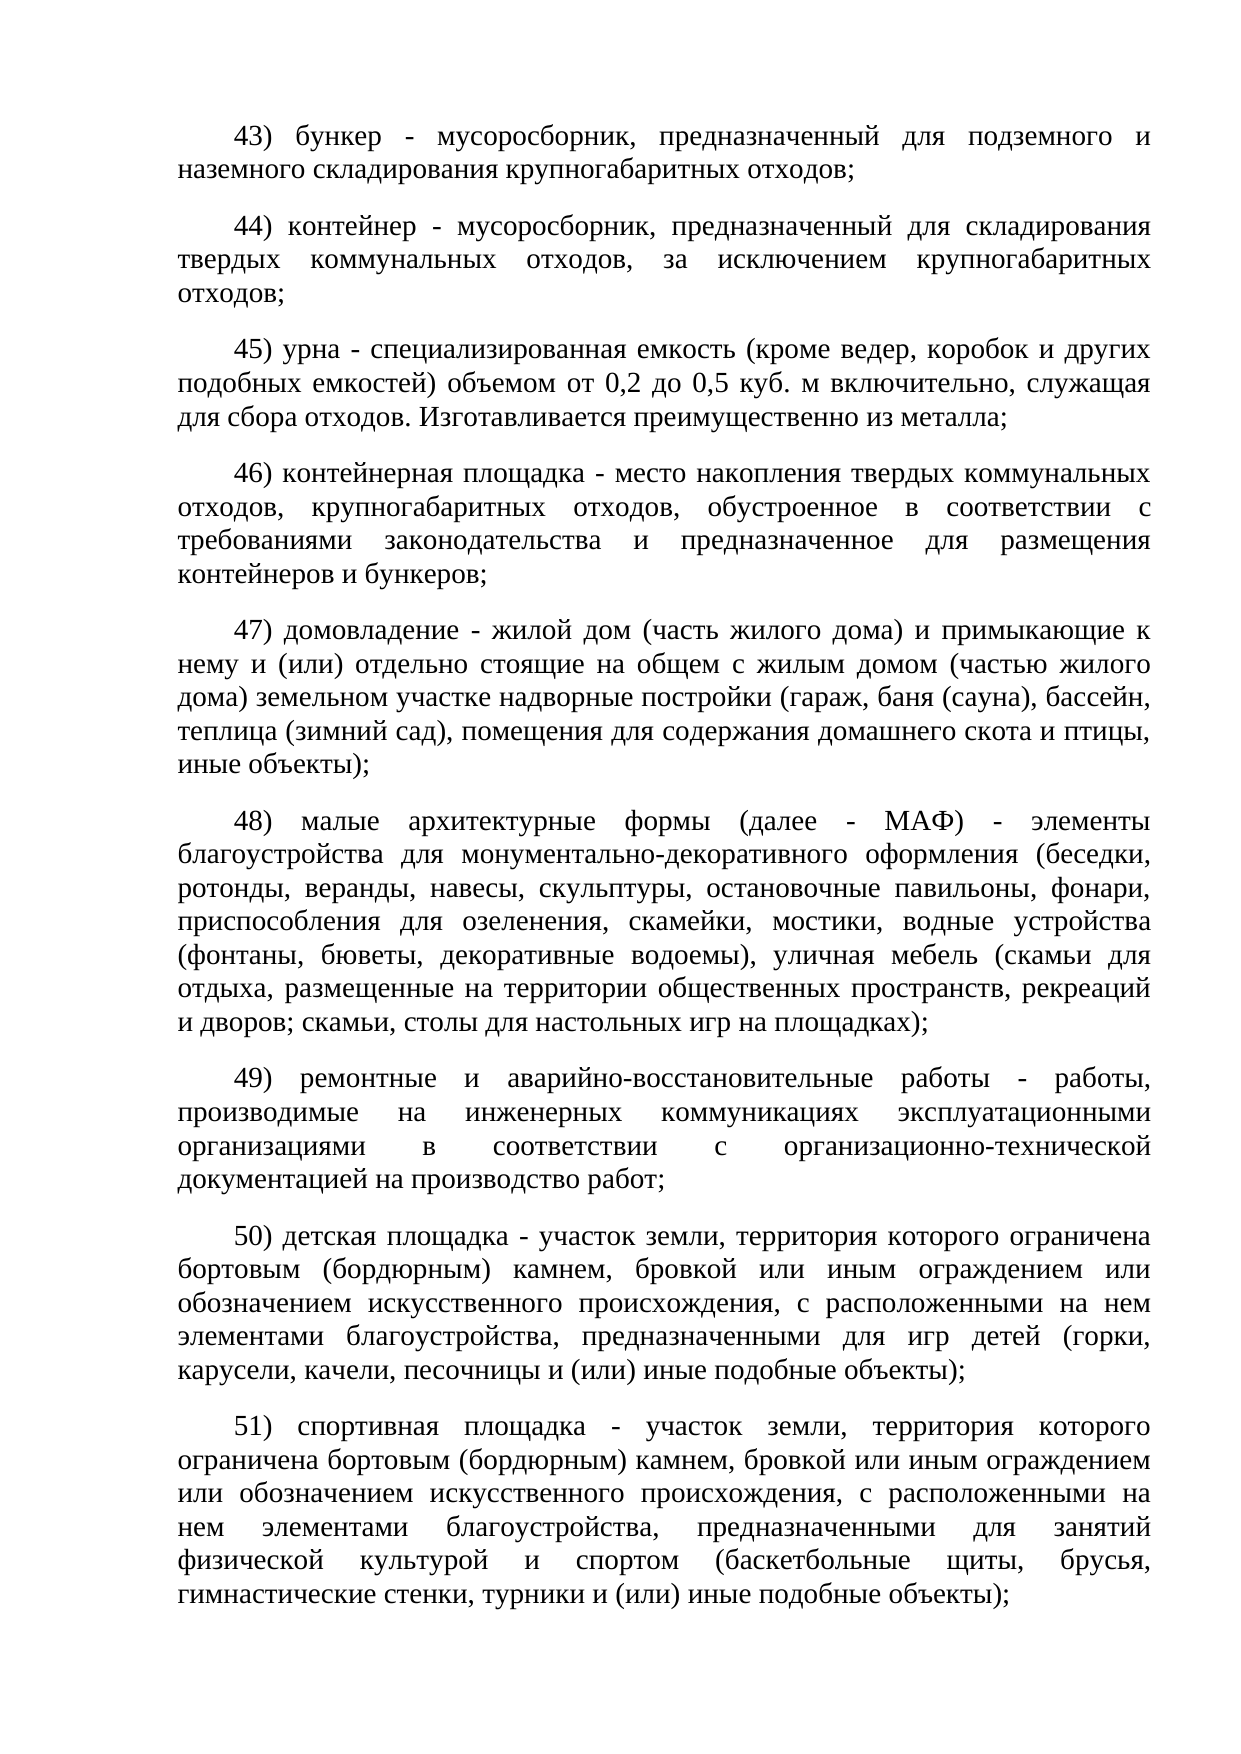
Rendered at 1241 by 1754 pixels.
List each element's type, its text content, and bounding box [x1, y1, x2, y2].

text 51) спортивная площадка - участок земли, территория которого ограничена бортовым (бордюрным) камнем, бровкой или иным ограждением или обозначением искусственного происхождения, с расположенными на нем элементами благоустройства, предназначенными для занятий физической культурой и спортом (баскетбольные щиты, брусья, гимнастические стенки, турники и (или) иные подобные объекты); [177, 1408, 1152, 1609]
text 49) ремонтные и аварийно-восстановительные работы - работы, производимые на инженерных коммуникациях эксплуатационными организациями в соответствии с организационно-технической документацией на производство работ; [177, 1061, 1152, 1195]
text 50) детская площадка - участок земли, территория которого ограничена бортовым (бордюрным) камнем, бровкой или иным ограждением или обозначением искусственного происхождения, с расположенными на нем элементами благоустройства, предназначенными для игр детей (горки, карусели, качели, песочницы и (или) иные подобные объекты); [177, 1218, 1152, 1385]
text 43) бункер - мусоросборник, предназначенный для подземного и наземного складирования крупногабаритных отходов; [177, 118, 1152, 185]
text 47) домовладение - жилой дом (часть жилого дома) и примыкающие к нему и (или) отдельно стоящие на общем с жилым домом (частью жилого дома) земельном участке надворные постройки (гараж, баня (сауна), бассейн, теплица (зимний сад), помещения для содержания домашнего скота и птицы, иные объекты); [177, 612, 1152, 780]
text 48) малые архитектурные формы (далее - МАФ) - элементы благоустройства для монументально-декоративного оформления (беседки, ротонды, веранды, навесы, скульптуры, остановочные павильоны, фонари, приспособления для озеленения, скамейки, мостики, водные устройства (фонтаны, бюветы, декоративные водоемы), уличная мебель (скамьи для отдыха, размещенные на территории общественных пространств, рекреаций и дворов; скамьи, столы для настольных игр на площадках); [177, 803, 1152, 1038]
text 44) контейнер - мусоросборник, предназначенный для складирования твердых коммунальных отходов, за исключением крупногабаритных отходов; [177, 208, 1152, 309]
text 45) урна - специализированная емкость (кроме ведер, коробок и других подобных емкостей) объемом от 0,2 до 0,5 куб. м включительно, служащая для сбора отходов. Изготавливается преимущественно из металла; [177, 332, 1152, 432]
text 46) контейнерная площадка - место накопления твердых коммунальных отходов, крупногабаритных отходов, обустроенное в соответствии с требованиями законодательства и предназначенное для размещения контейнеров и бункеров; [177, 455, 1152, 589]
